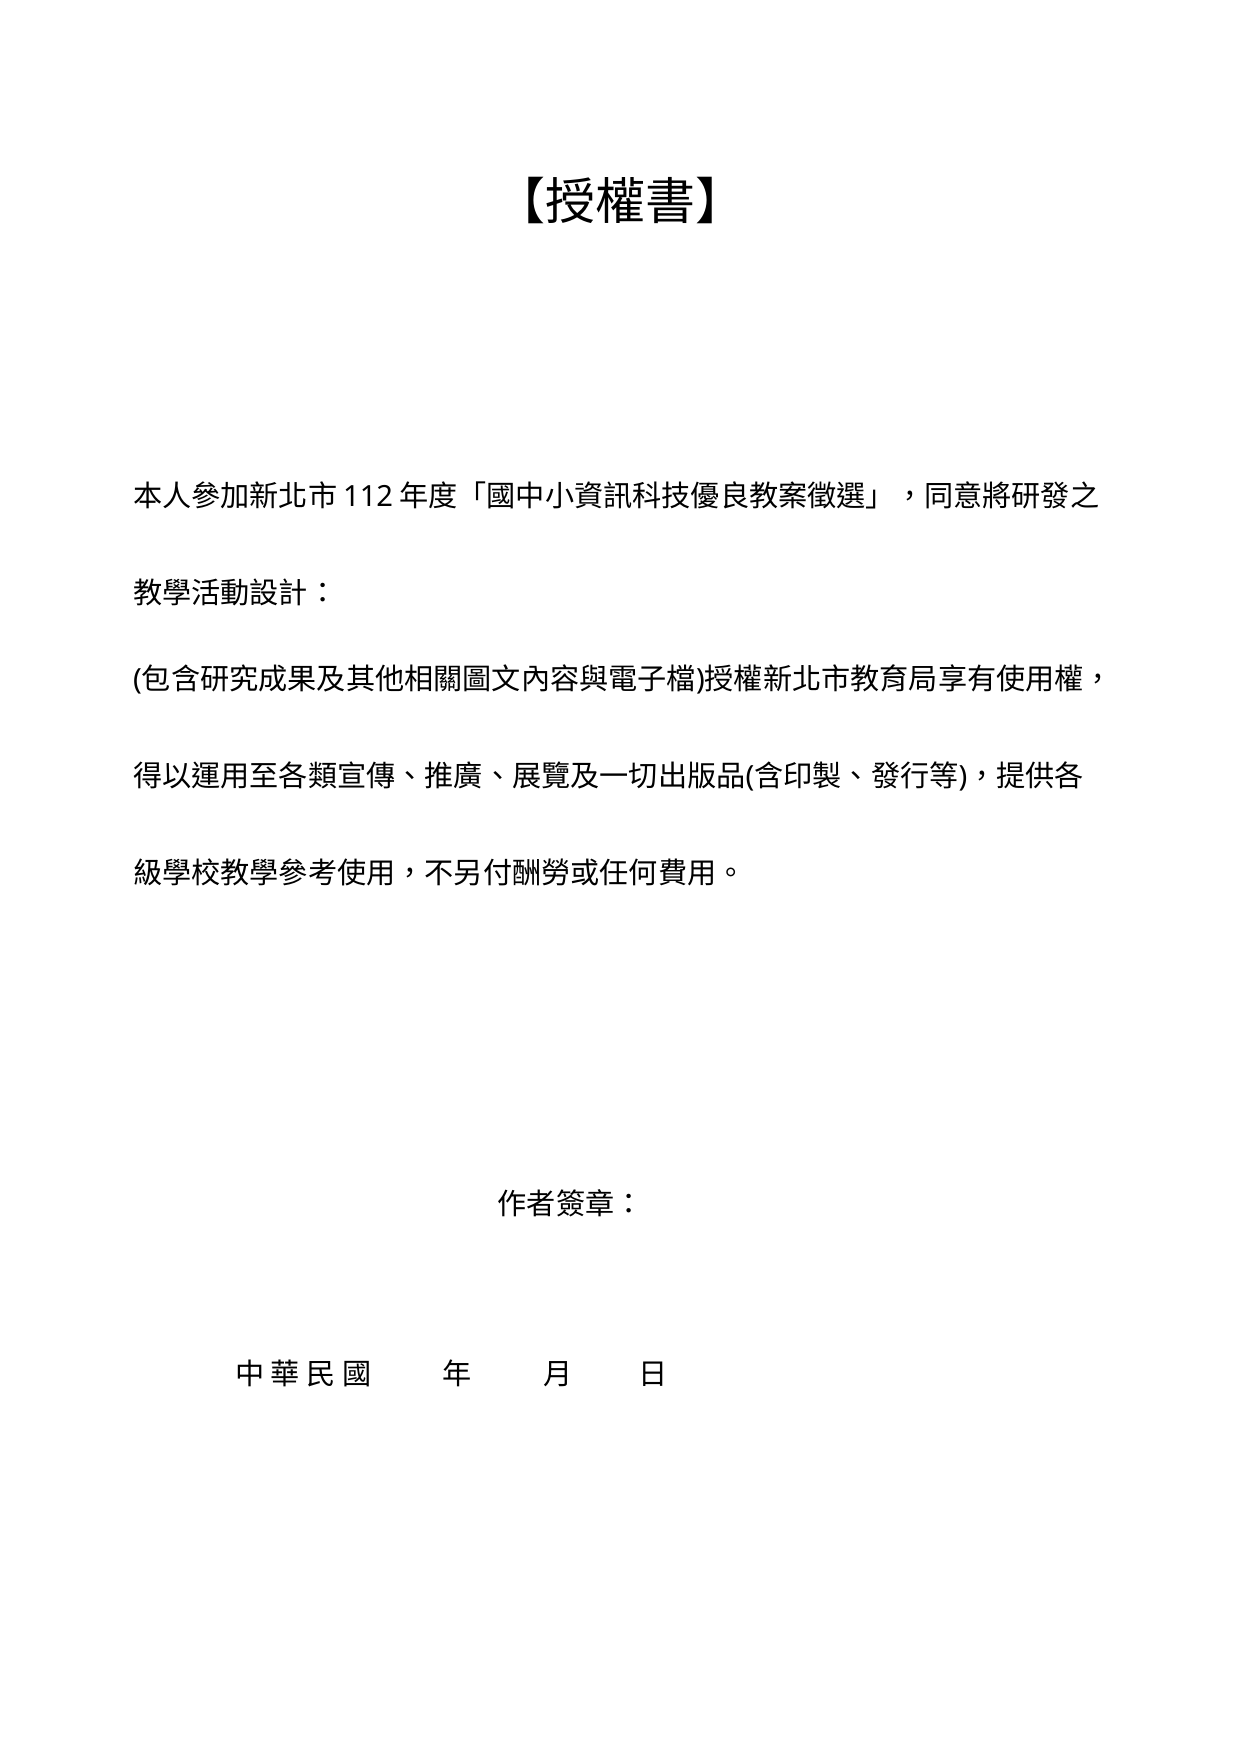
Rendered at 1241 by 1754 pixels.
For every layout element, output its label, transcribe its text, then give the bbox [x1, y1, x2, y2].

text 本人參加新北市112年度「國中小資訊科技優良教案徵選」，同意將研發之教學活動設計： [133, 462, 1107, 623]
text (包含研究成果及其他相關圖文內容與電子檔)授權新北市教育局享有使用權，得以運用至各類宣傳、推廣、展覽及一切出版品(含印製、發行等)，提供各級學校教學參考使用，不另付酬勞或任何費用。 [133, 645, 1107, 903]
text 【授權書】 [133, 133, 1107, 262]
text 作者簽章： [133, 1169, 1107, 1234]
text 中 華 民 國 年 月 日 [133, 1340, 1107, 1404]
